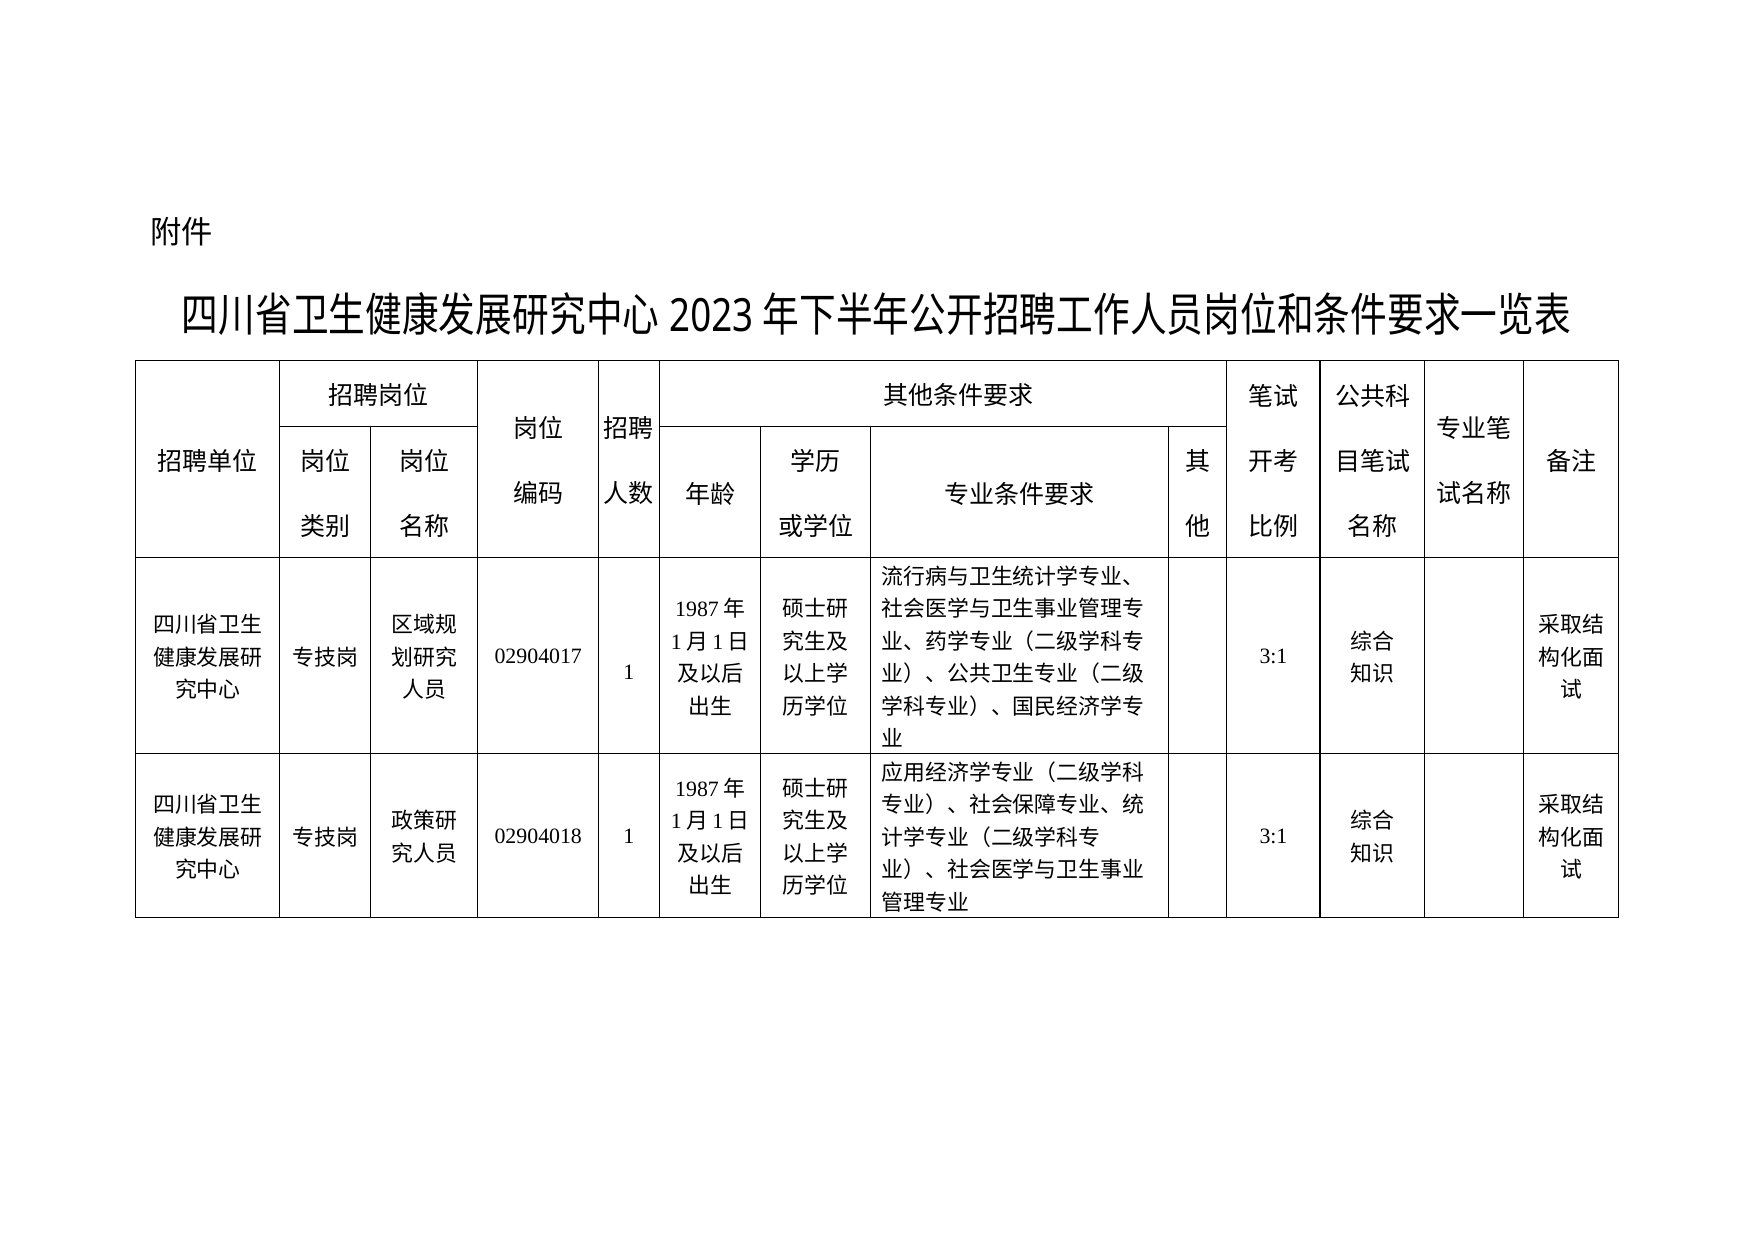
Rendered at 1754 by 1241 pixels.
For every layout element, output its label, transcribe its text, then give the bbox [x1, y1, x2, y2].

table_cell 专业条件要求 [871, 427, 1168, 557]
table_cell 其他 [1169, 427, 1226, 557]
table_header 专业笔试名称 [1425, 361, 1523, 557]
table_cell [1169, 558, 1226, 753]
table_cell 岗位 类别 [280, 427, 370, 557]
table_cell 应用经济学专业（二级学科专业）、社会保障专业、统计学专业（二级学科专业）、社会医学与卫生事业管理专业 [871, 754, 1168, 917]
text 附件 [150, 198, 1604, 263]
table_cell 采取结构化面试 [1524, 558, 1618, 753]
table_header 笔试 开考 比例 [1227, 361, 1319, 557]
table_cell [1169, 754, 1226, 917]
table_cell 专技岗 [280, 558, 370, 753]
table_cell 1987年1月1日及以后出生 [660, 558, 760, 753]
table_cell 硕士研究生及以上学历学位 [761, 754, 870, 917]
table_cell 区域规划研究人员 [371, 558, 477, 753]
table_header 备注 [1524, 361, 1618, 557]
table_cell 综合 知识 [1321, 754, 1424, 917]
table_cell 02904018 [478, 754, 598, 917]
table_cell 专技岗 [280, 754, 370, 917]
table_cell 岗位 名称 [371, 427, 477, 557]
text 四川省卫生健康发展研究中心2023年下半年公开招聘工作人员岗位和条件要求一览表 [150, 263, 1604, 360]
table_cell 3:1 [1227, 754, 1319, 917]
table_cell 政策研究人员 [371, 754, 477, 917]
table_cell 1987年1月1日及以后出生 [660, 754, 760, 917]
table_cell 流行病与卫生统计学专业、社会医学与卫生事业管理专业、药学专业（二级学科专业）、公共卫生专业（二级学科专业）、国民经济学专业 [871, 558, 1168, 753]
table_cell 四川省卫生健康发展研究中心 [136, 754, 279, 917]
table_header 招聘岗位 [280, 361, 477, 426]
table_cell 年龄 [660, 427, 760, 557]
table_header 岗位 编码 [478, 361, 598, 557]
table_cell 1 [599, 558, 659, 753]
table_header 公共科目笔试名称 [1321, 361, 1424, 557]
table_cell 综合 知识 [1321, 558, 1424, 753]
table_cell 3:1 [1227, 558, 1319, 753]
table_cell 02904017 [478, 558, 598, 753]
table_header 其他条件要求 [660, 361, 1226, 426]
table_header 招聘人数 [599, 361, 659, 557]
table_cell [1425, 558, 1523, 753]
table_header 招聘单位 [136, 361, 279, 557]
table_cell 硕士研究生及以上学历学位 [761, 558, 870, 753]
table_cell [1425, 754, 1523, 917]
table_cell 1 [599, 754, 659, 917]
table_cell 四川省卫生健康发展研究中心 [136, 558, 279, 753]
table_cell 学历 或学位 [761, 427, 870, 557]
table_cell 采取结构化面试 [1524, 754, 1618, 917]
